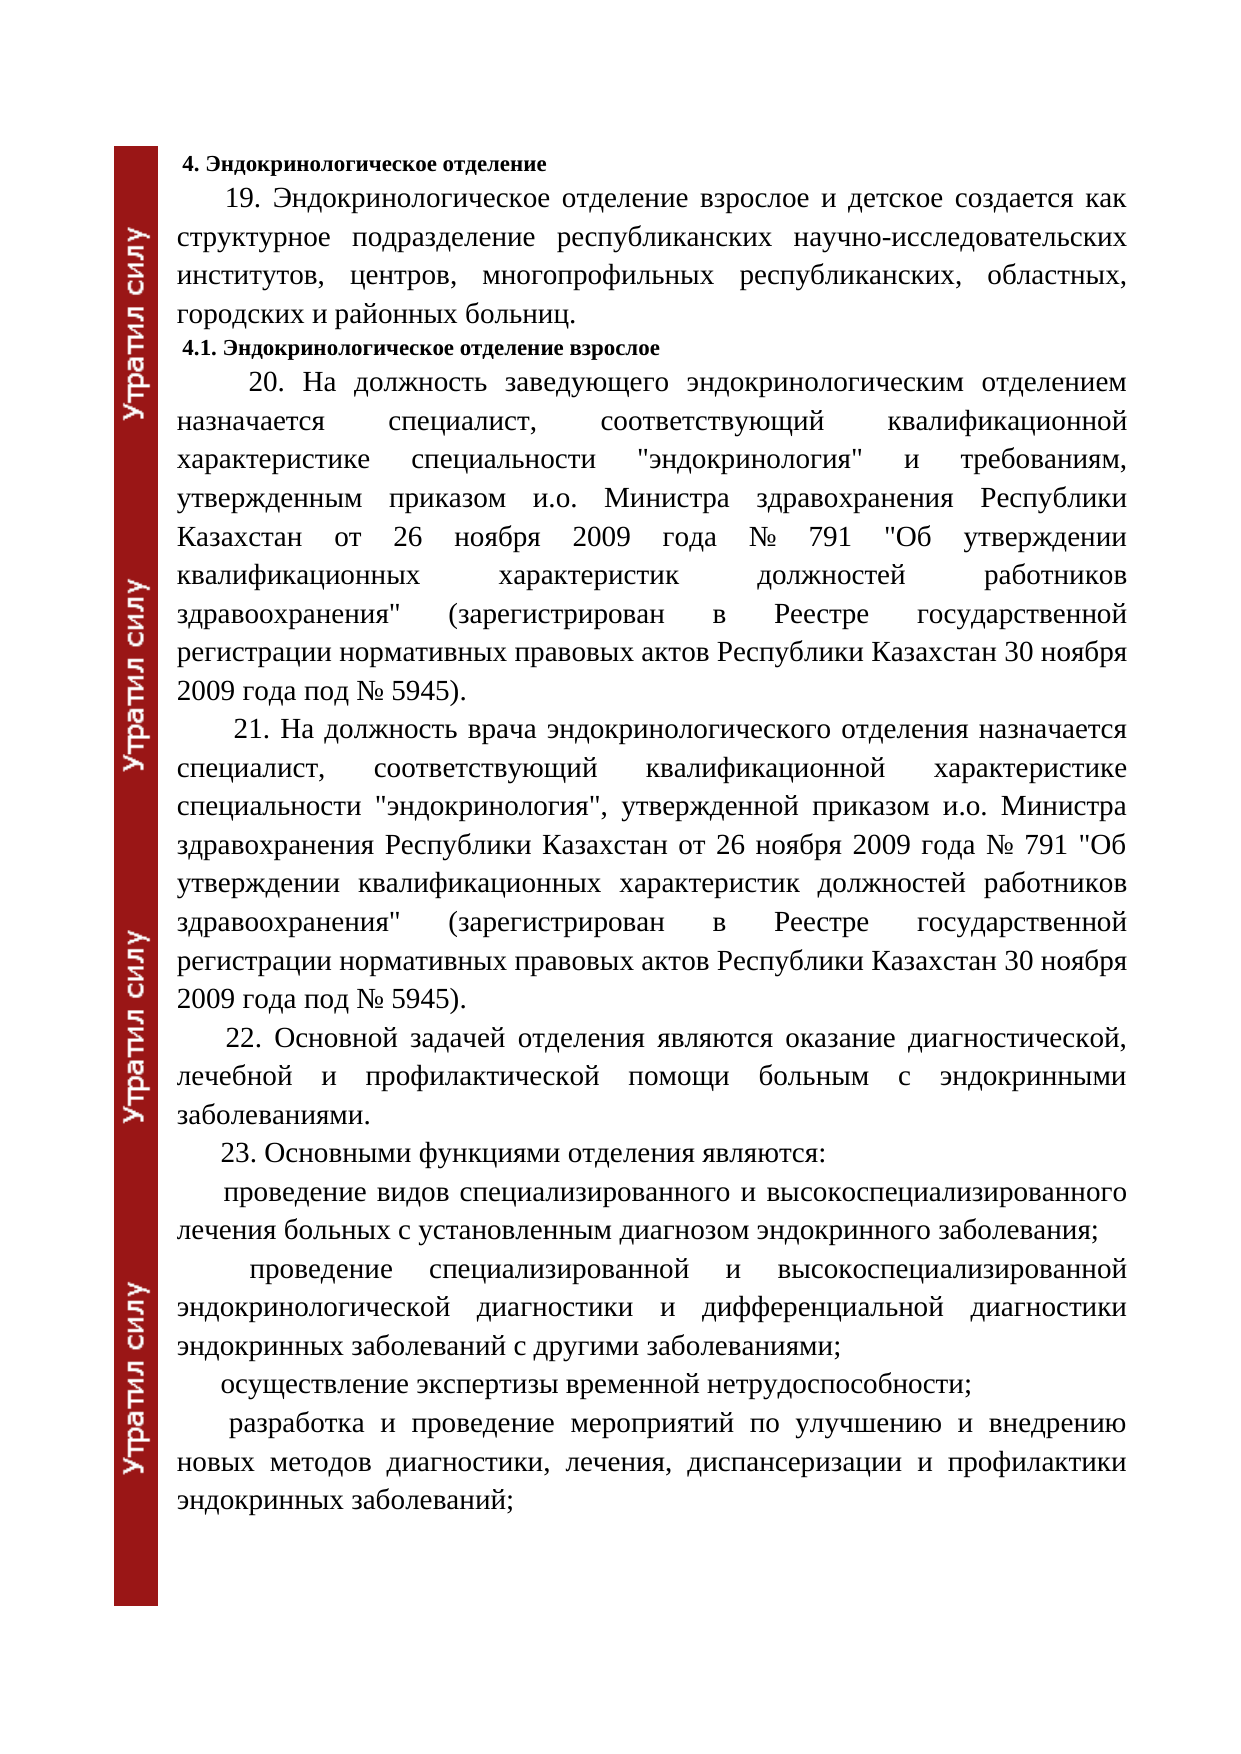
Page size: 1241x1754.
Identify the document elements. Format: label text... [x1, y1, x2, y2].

picture [114, 1015, 158, 1020]
text 22. Основной задачей отделения являются оказание диагностической, лечебной и профилактической помощи больным с эндокринными заболеваниями. [112, 1020, 1128, 1130]
text 4.1. Эндокринологическое отделение взрослое [112, 334, 1128, 361]
text 21. На должность врача эндокринологического отделения назначается специалист, соответствующий квалификационной характеристике специальности "эндокринология", утвержденной приказом и.о. Министра здравохранения Республики Казахстан от 26 ноября 2009 года № 791 "Об утверждении квалификационных характеристик должностей работников здравоохранения" (зарегистрирован в Реестре государственной регистрации нормативных правовых актов Республики Казахстан 30 ноября 2009 года под № 5945). [112, 711, 1128, 1015]
picture [114, 1169, 158, 1174]
text 20. На должность заведующего эндокринологическим отделением назначается специалист, соответствующий квалификационной характеристике специальности "эндокринология" и требованиям, утвержденным приказом и.о. Министра здравохранения Республики Казахстан от 26 ноября 2009 года № 791 "Об утверждении квалификационных характеристик должностей работников здравоохранения" (зарегистрирован в Реестре государственной регистрации нормативных правовых актов Республики Казахстан 30 ноября 2009 года под № 5945). [112, 364, 1128, 706]
text проведение специализированной и высокоспециализированной эндокринологической диагностики и дифференциальной диагностики эндокринных заболеваний с другими заболеваниями; [112, 1251, 1128, 1362]
text разработка и проведение мероприятий по улучшению и внедрению новых методов диагностики, лечения, диспансеризации и профилактики эндокринных заболеваний; [112, 1405, 1128, 1516]
picture [114, 176, 158, 180]
picture [114, 329, 158, 334]
picture [114, 1130, 158, 1135]
text 4. Эндокринологическое отделение [112, 150, 1128, 176]
picture [114, 146, 158, 150]
text 19. Эндокринологическое отделение взрослое и детское создается как структурное подразделение республиканских научно-исследовательских институтов, центров, многопрофильных республиканских, областных, городских и районных больниц. [112, 180, 1128, 329]
text 23. Основными функциями отделения являются: [112, 1135, 1128, 1169]
picture [114, 1362, 158, 1367]
picture [114, 1246, 158, 1251]
picture [114, 1400, 158, 1405]
text проведение видов специализированного и высокоспециализированного лечения больных с установленным диагнозом эндокринного заболевания; [112, 1174, 1128, 1246]
picture [114, 1516, 158, 1606]
picture [114, 706, 158, 711]
text осуществление экспертизы временной нетрудоспособности; [112, 1367, 1128, 1400]
